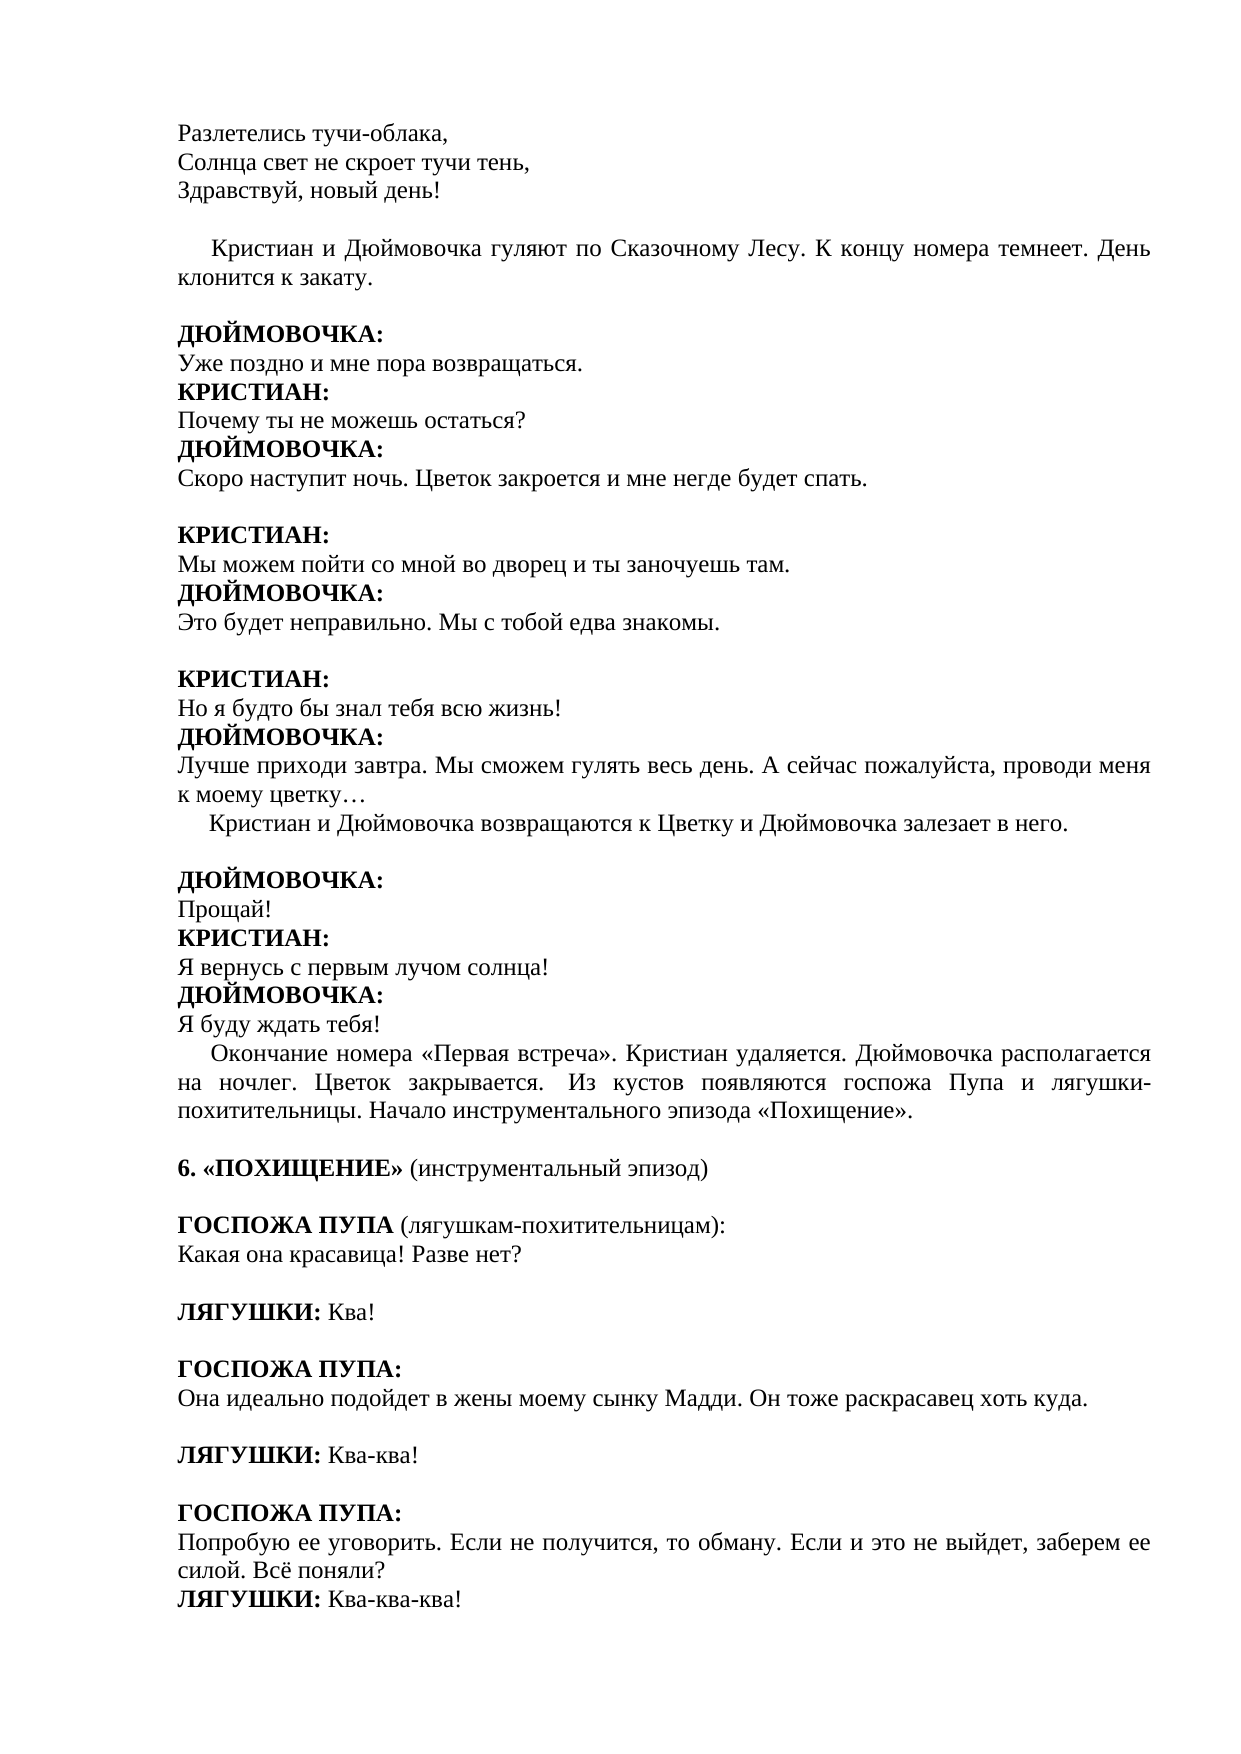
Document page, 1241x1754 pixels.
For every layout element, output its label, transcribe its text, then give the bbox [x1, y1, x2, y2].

text ДЮЙМОВОЧКА: [177, 981, 1152, 1009]
text Я вернусь с первым лучом солнца! [177, 952, 1152, 981]
text Попробую ее уговорить. Если не получится, то обману. Если и это не выйдет, заберем ее силой. Всё поняли? [177, 1527, 1152, 1584]
text ЛЯГУШКИ: Ква-ква! [177, 1441, 1152, 1469]
text ГОСПОЖА ПУПА: [177, 1498, 1152, 1527]
text Какая она красавица! Разве нет? [177, 1239, 1152, 1268]
text КРИСТИАН: [177, 664, 1152, 693]
text Здравствуй, новый день! [177, 176, 1152, 204]
text Окончание номера «Первая встреча». Кристиан удаляется. Дюймовочка располагается на ночлег. Цветок закрывается. Из кустов появляются госпожа Пупа и лягушки-похитительницы. Начало инструментального эпизода «Похищение». [177, 1038, 1152, 1124]
text КРИСТИАН: [177, 521, 1152, 549]
text Кристиан и Дюймовочка возвращаются к Цветку и Дюймовочка залезает в него. [177, 808, 1152, 837]
text Почему ты не можешь остаться? [177, 406, 1152, 434]
text ДЮЙМОВОЧКА: [177, 866, 1152, 894]
text 6. «ПОХИЩЕНИЕ» (инструментальный эпизод) [177, 1153, 1152, 1182]
text ЛЯГУШКИ: Ква-ква-ква! [177, 1584, 1152, 1613]
text ЛЯГУШКИ: Ква! [177, 1297, 1152, 1326]
text Это будет неправильно. Мы с тобой едва знакомы. [177, 607, 1152, 636]
text ДЮЙМОВОЧКА: [177, 722, 1152, 751]
text Кристиан и Дюймовочка гуляют по Сказочному Лесу. К концу номера темнеет. День клонится к закату. [177, 233, 1152, 291]
text ГОСПОЖА ПУПА: [177, 1354, 1152, 1383]
text Но я будто бы знал тебя всю жизнь! [177, 693, 1152, 722]
text Уже поздно и мне пора возвращаться. [177, 348, 1152, 377]
text КРИСТИАН: [177, 923, 1152, 952]
text Я буду ждать тебя! [177, 1009, 1152, 1038]
text Скоро наступит ночь. Цветок закроется и мне негде будет спать. [177, 463, 1152, 492]
text Мы можем пойти со мной во дворец и ты заночуешь там. [177, 549, 1152, 578]
text Лучше приходи завтра. Мы сможем гулять весь день. А сейчас пожалуйста, проводи меня к моему цветку… [177, 751, 1152, 808]
text Солнца свет не скроет тучи тень, [177, 147, 1152, 176]
text Она идеально подойдет в жены моему сынку Мадди. Он тоже раскрасавец хоть куда. [177, 1383, 1152, 1412]
text ДЮЙМОВОЧКА: [177, 578, 1152, 607]
text Разлетелись тучи-облака, [177, 118, 1152, 147]
text ДЮЙМОВОЧКА: [177, 434, 1152, 463]
text КРИСТИАН: [177, 377, 1152, 406]
text ГОСПОЖА ПУПА (лягушкам-похитительницам): [177, 1211, 1152, 1239]
text ДЮЙМОВОЧКА: [177, 319, 1152, 348]
text Прощай! [177, 894, 1152, 923]
